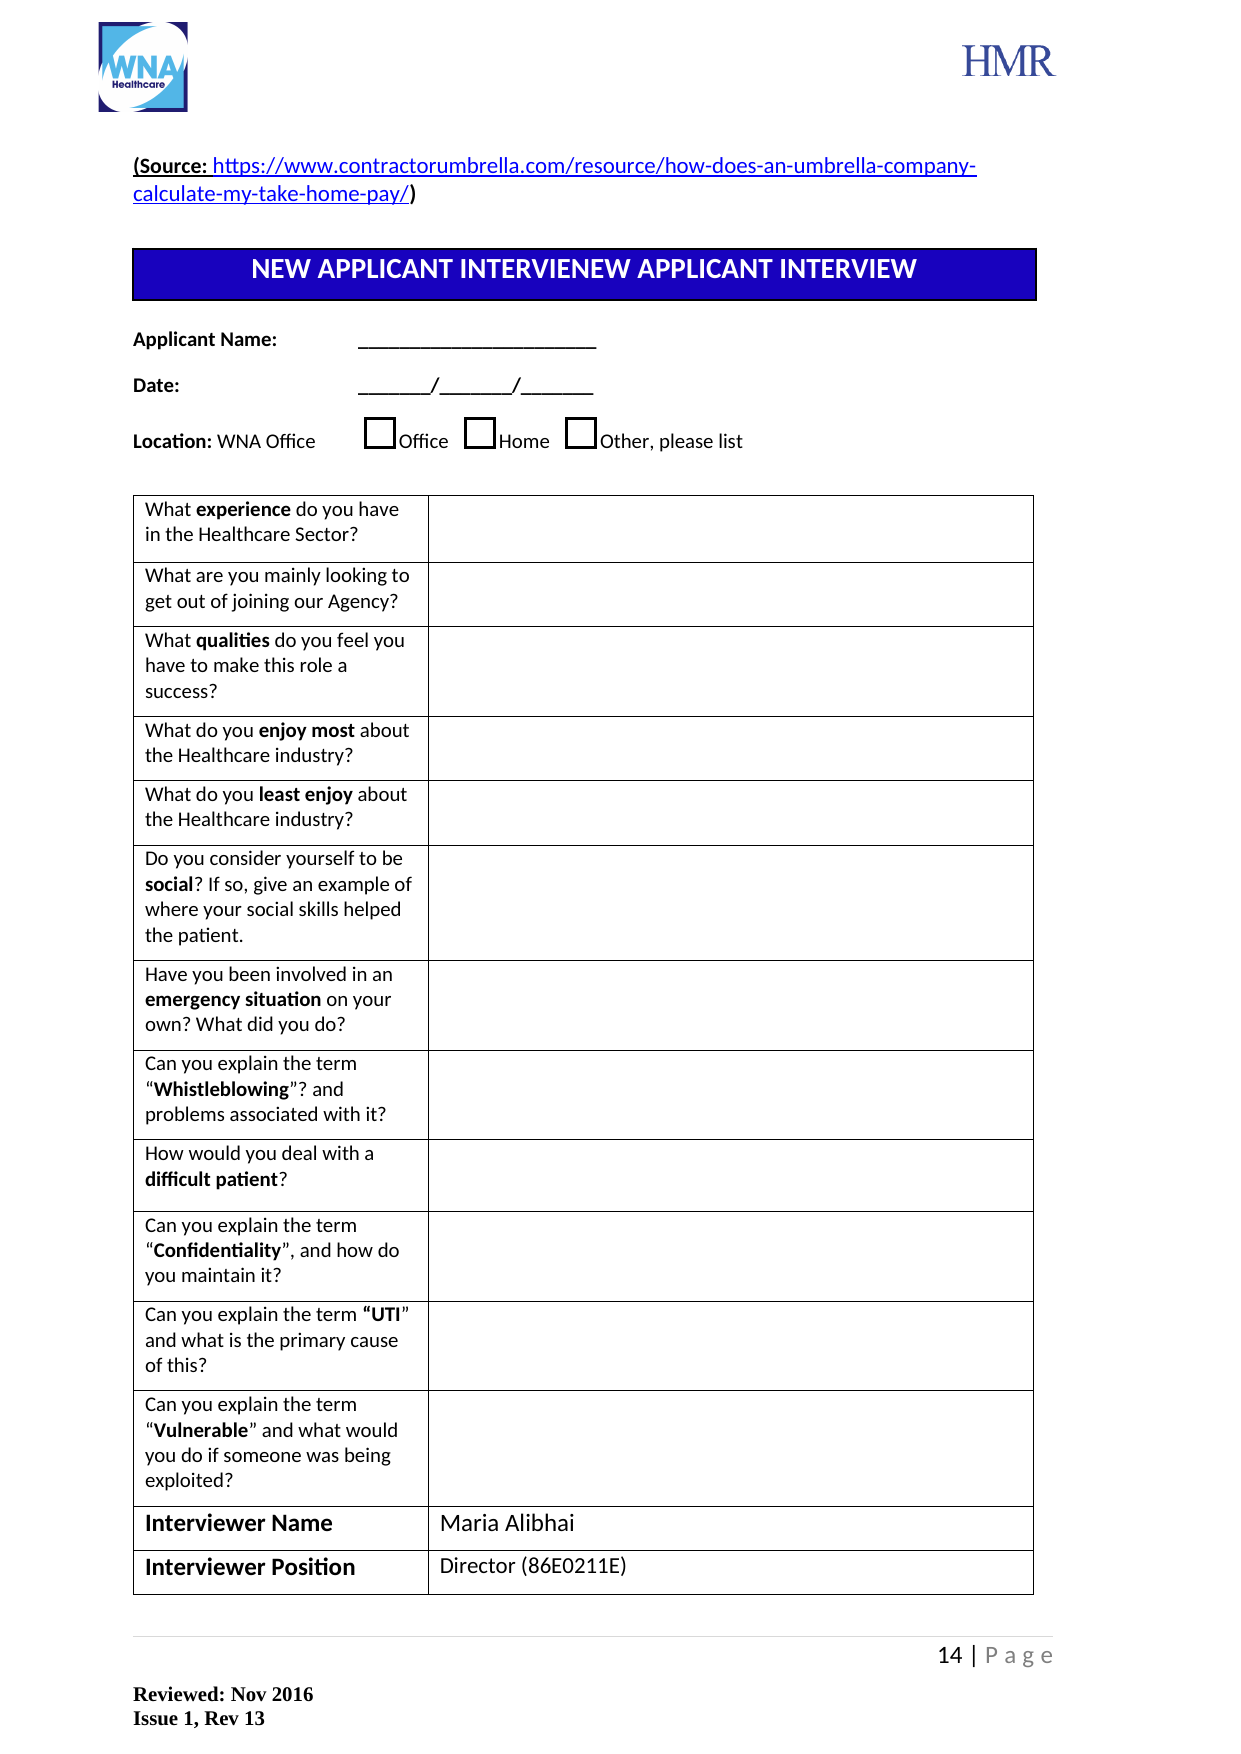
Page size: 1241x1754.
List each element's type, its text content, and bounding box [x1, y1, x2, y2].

picture [959, 45, 1060, 79]
table_cell [429, 1302, 1033, 1390]
table_cell Can you explain the term “Vulnerable” and what would you do if someone was being exploited? [134, 1391, 428, 1506]
table_cell [429, 1140, 1033, 1211]
table_header NEW APPLICANT INTERVIENEW APPLICANT INTERVIEW [134, 250, 1035, 299]
table_cell How would you deal with a difficult patient? [134, 1140, 428, 1211]
table_cell Interviewer Position [134, 1551, 428, 1594]
table_cell What are you mainly looking to get out of joining our Agency? [134, 563, 428, 626]
table_cell Director (86E0211E) [429, 1551, 1033, 1594]
table_cell [429, 627, 1033, 716]
table_cell [429, 781, 1033, 844]
table_cell [429, 1391, 1033, 1506]
table_cell [429, 563, 1033, 626]
table_cell What do you enjoy most about the Healthcare industry? [134, 717, 428, 780]
table_cell [429, 1212, 1033, 1301]
table_cell Can you explain the term “Whistleblowing”? and problems associated with it? [134, 1051, 428, 1139]
picture [98, 22, 188, 112]
table_header What experience do you have in the Healthcare Sector? [134, 496, 428, 562]
text Date: _______/_______/_______ [133, 372, 1053, 397]
table_cell [429, 846, 1033, 960]
table_cell Can you explain the term “UTI” and what is the primary cause of this? [134, 1302, 428, 1390]
table_cell Can you explain the term “Confidentiality”, and how do you maintain it? [134, 1212, 428, 1301]
text Location: WNA Office Office Home Other, please list [133, 418, 1053, 454]
table_cell [429, 1051, 1033, 1139]
text (Source: https://www.contractorumbrella.com/resource/how-does-an-umbrella-company-calculate-my-take-home-pay/) [133, 151, 1053, 207]
table_header [429, 496, 1033, 562]
table_cell Have you been involved in an emergency situation on your own? What did you do? [134, 961, 428, 1049]
table_cell Do you consider yourself to be social? If so, give an example of where your social skills helped the patient. [134, 846, 428, 960]
table_cell Interviewer Name [134, 1507, 428, 1550]
table_cell Maria Alibhai [429, 1507, 1033, 1550]
text Applicant Name: _______________________ [133, 326, 1053, 352]
table_cell What qualities do you feel you have to make this role a success? [134, 627, 428, 716]
table_cell What do you least enjoy about the Healthcare industry? [134, 781, 428, 844]
table_cell [429, 961, 1033, 1049]
table_cell [429, 717, 1033, 780]
